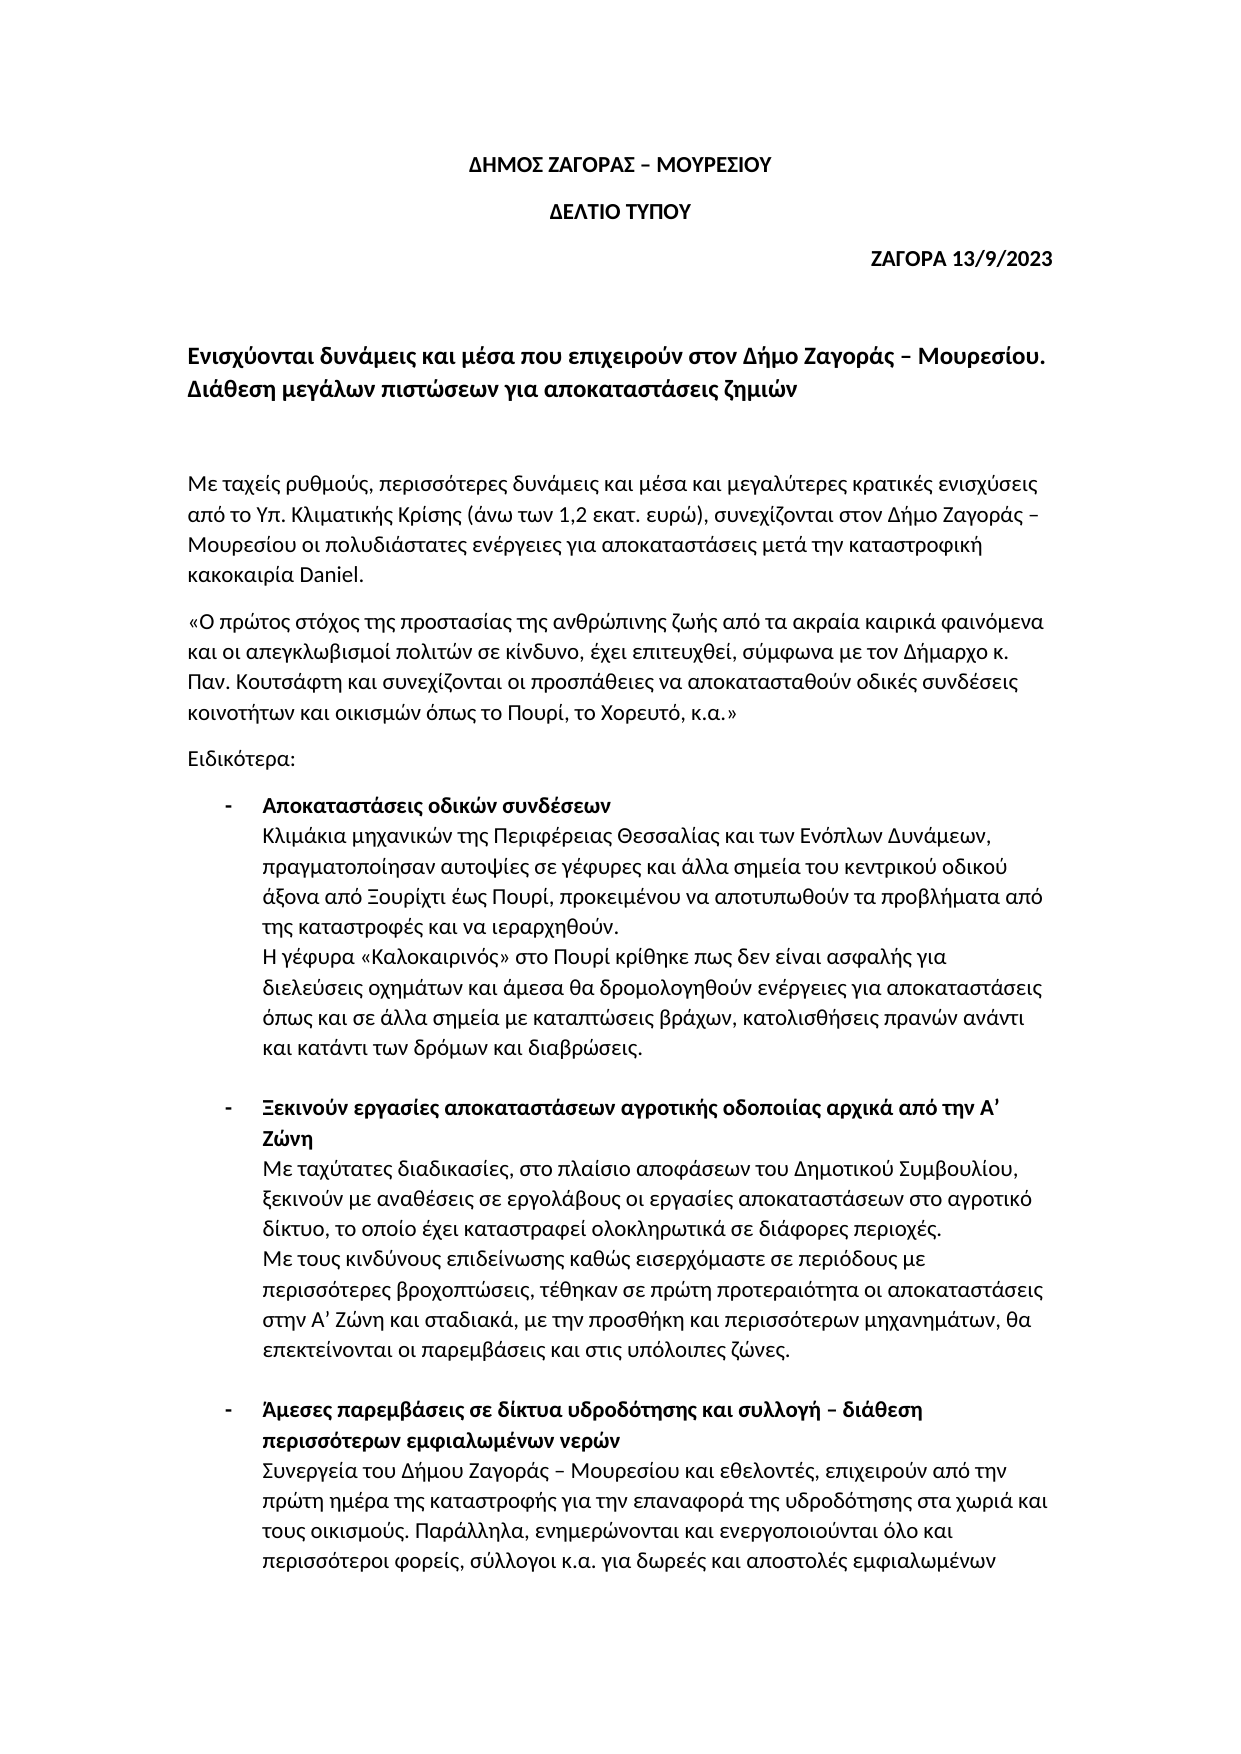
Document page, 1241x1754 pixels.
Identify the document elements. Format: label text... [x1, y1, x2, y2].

list Ξεκινούν εργασίες αποκαταστάσεων αγροτικής οδοποιίας αρχικά από την Α’ Ζώνη [225, 1093, 1053, 1152]
list Με ταχύτατες διαδικασίες, στο πλαίσιο αποφάσεων του Δημοτικού Συμβουλίου, ξεκινούν με αναθέσεις σε εργολάβους οι εργασίες αποκαταστάσεων στο αγροτικό δίκτυο, το οποίο έχει καταστραφεί ολοκληρωτικά σε διάφορες περιοχές. [262, 1154, 1053, 1242]
list Κλιμάκια μηχανικών της Περιφέρειας Θεσσαλίας και των Ενόπλων Δυνάμεων, πραγματοποίησαν αυτοψίες σε γέφυρες και άλλα σημεία του κεντρικού οδικού άξονα από Ξουρίχτι έως Πουρί, προκειμένου να αποτυπωθούν τα προβλήματα από της καταστροφές και να ιεραρχηθούν. [262, 822, 1053, 940]
text Με ταχείς ρυθμούς, περισσότερες δυνάμεις και μέσα και μεγαλύτερες κρατικές ενισχύσεις από το Υπ. Κλιματικής Κρίσης (άνω των 1,2 εκατ. ευρώ), συνεχίζονται στον Δήμο Ζαγοράς – Μουρεσίου οι πολυδιάστατες ενέργειες για αποκαταστάσεις μετά την καταστροφική κακοκαιρία Daniel. [187, 469, 1053, 588]
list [262, 1456, 1053, 1575]
text Ενισχύονται δυνάμεις και μέσα που επιχειρούν στον Δήμο Ζαγοράς – Μουρεσίου. Διάθεση μεγάλων πιστώσεων για αποκαταστάσεις ζημιών [187, 340, 1053, 404]
list Άμεσες παρεμβάσεις σε δίκτυα υδροδότησης και συλλογή – διάθεση περισσότερων εμφιαλωμένων νερών [225, 1396, 1053, 1454]
text ΔΕΛΤΙΟ ΤΥΠΟΥ [187, 197, 1053, 225]
text ΖΑΓΟΡΑ 13/9/2023 [187, 244, 1053, 272]
text Ειδικότερα: [187, 744, 1053, 773]
text «Ο πρώτος στόχος της προστασίας της ανθρώπινης ζωής από τα ακραία καιρικά φαινόμενα και οι απεγκλωβισμοί πολιτών σε κίνδυνο, έχει επιτευχθεί, σύμφωνα με τον Δήμαρχο κ. Παν. Κουτσάφτη και συνεχίζονται οι προσπάθειες να αποκατασταθούν οδικές συνδέσεις κοινοτήτων και οικισμών όπως το Πουρί, το Χορευτό, κ.α.» [187, 607, 1053, 726]
list Αποκαταστάσεις οδικών συνδέσεων [225, 791, 1053, 819]
text ΔΗΜΟΣ ΖΑΓΟΡΑΣ – ΜΟΥΡΕΣΙΟΥ [187, 150, 1053, 178]
list Με τους κινδύνους επιδείνωσης καθώς εισερχόμαστε σε περιόδους με περισσότερες βροχοπτώσεις, τέθηκαν σε πρώτη προτεραιότητα οι αποκαταστάσεις στην Α’ Ζώνη και σταδιακά, με την προσθήκη και περισσότερων μηχανημάτων, θα επεκτείνονται οι παρεμβάσεις και στις υπόλοιπες ζώνες. [262, 1244, 1053, 1363]
list Η γέφυρα «Καλοκαιρινός» στο Πουρί κρίθηκε πως δεν είναι ασφαλής για διελεύσεις οχημάτων και άμεσα θα δρομολογηθούν ενέργειες για αποκαταστάσεις όπως και σε άλλα σημεία με καταπτώσεις βράχων, κατολισθήσεις πρανών ανάντι και κατάντι των δρόµων και διαβρώσεις. [262, 942, 1053, 1061]
